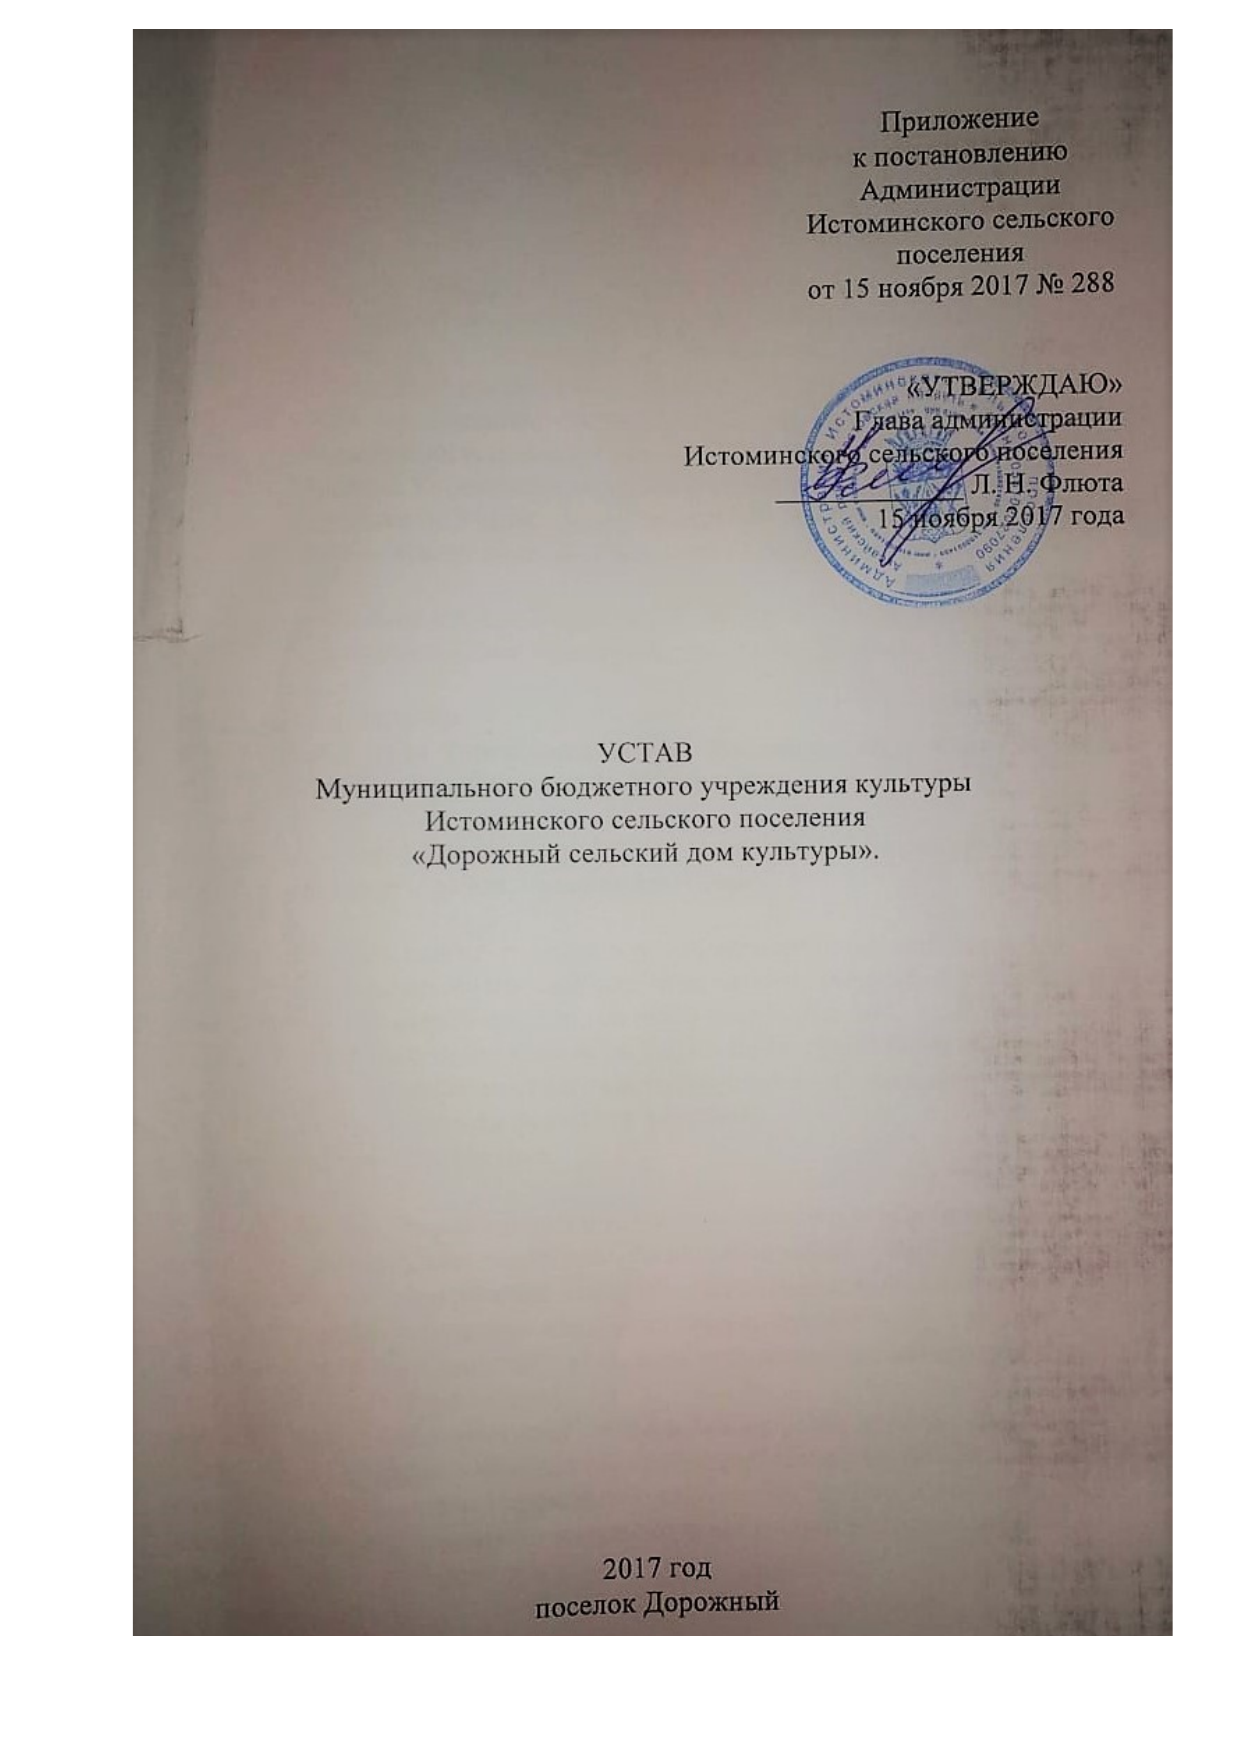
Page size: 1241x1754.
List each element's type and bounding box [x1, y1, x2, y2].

picture [132, 29, 1173, 1636]
